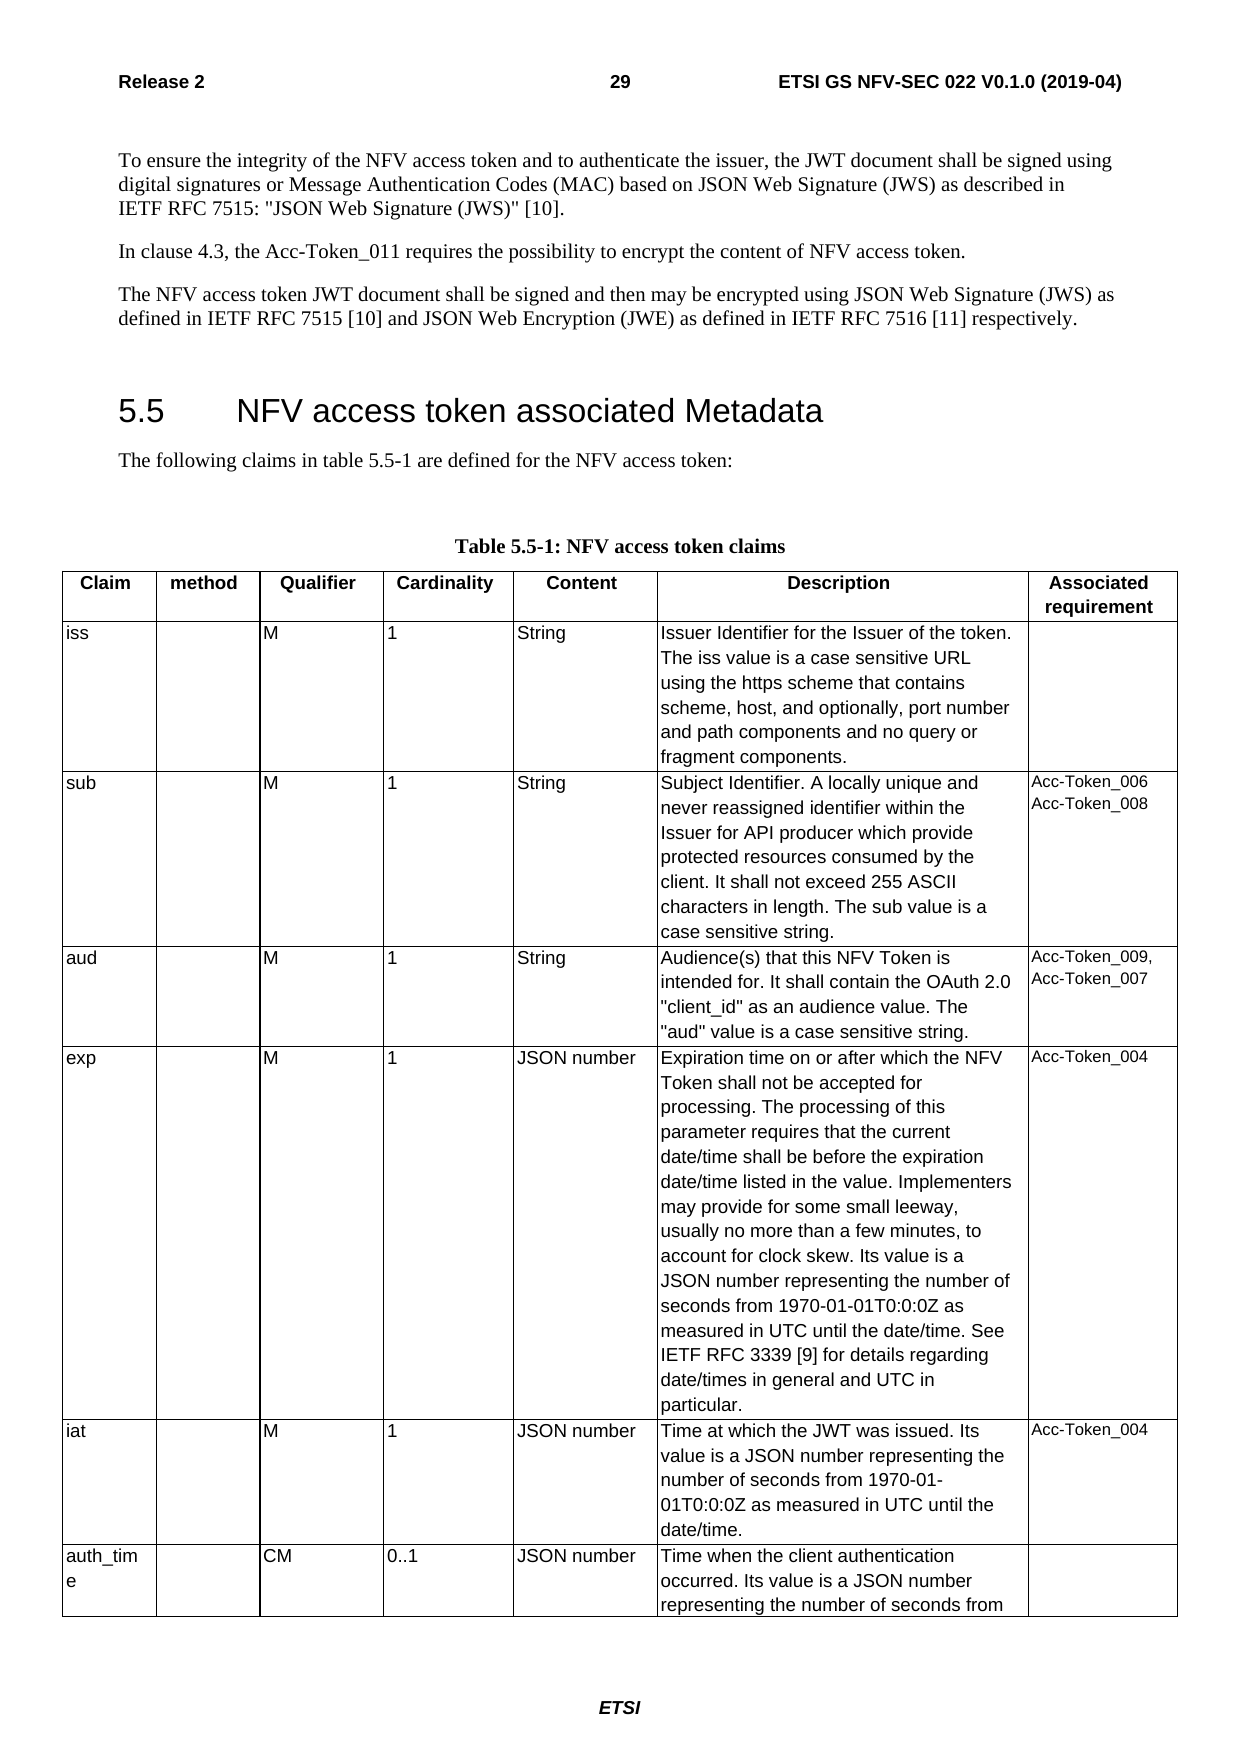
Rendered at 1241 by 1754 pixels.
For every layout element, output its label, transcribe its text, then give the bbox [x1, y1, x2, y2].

table_cell [157, 622, 259, 771]
table_cell [157, 1047, 259, 1419]
table_cell 1 [384, 772, 513, 946]
table_header Content [514, 572, 657, 621]
table_cell Time at which the JWT was issued. Its value is a JSON number representing the number of seconds from 1970-01-01T0:0:0Z as measured in UTC until the date/time. [658, 1420, 1028, 1544]
table_cell [157, 1545, 259, 1616]
text The following claims in table 5.5-1 are defined for the NFV access token: [118, 448, 1122, 472]
text To ensure the integrity of the NFV access token and to authenticate the issuer, the JWT document shall be signed using digital signatures or Message Authentication Codes (MAC) based on JSON Web Signature (JWS) as described in IETF RFC 7515: "JSON Web Signature (JWS)" [10]. [118, 148, 1122, 220]
table_cell Expiration time on or after which the NFV Token shall not be accepted for processing. The processing of this parameter requires that the current date/time shall be before the expiration date/time listed in the value. Implementers may provide for some small leeway, usually no more than a few minutes, to account for clock skew. Its value is a JSON number representing the number of seconds from 1970-01-01T0:0:0Z as measured in UTC until the date/time. See IETF RFC 3339 [9] for details regarding date/times in general and UTC in particular. [658, 1047, 1028, 1419]
table_cell Issuer Identifier for the Issuer of the token. The iss value is a case sensitive URL using the https scheme that contains scheme, host, and optionally, port number and path components and no query or fragment components. [658, 622, 1028, 771]
table_cell M [261, 947, 383, 1046]
table_cell auth_time [63, 1545, 156, 1616]
table_cell Acc-Token_004 [1029, 1420, 1177, 1544]
table_header Associated requirement [1029, 572, 1177, 621]
table_cell aud [63, 947, 156, 1046]
table_cell String [514, 772, 657, 946]
table_cell sub [63, 772, 156, 946]
table_cell [157, 772, 259, 946]
table_cell 0..1 [384, 1545, 513, 1616]
table_cell iat [63, 1420, 156, 1544]
table_cell CM [261, 1545, 383, 1616]
table_cell Subject Identifier. A locally unique and never reassigned identifier within the Issuer for API producer which provide protected resources consumed by the client. It shall not exceed 255 ASCII characters in length. The sub value is a case sensitive string. [658, 772, 1028, 946]
table_cell M [261, 772, 383, 946]
table_cell M [261, 1047, 383, 1419]
table_cell Acc-Token_009, Acc-Token_007 [1029, 947, 1177, 1046]
table_header Claim [63, 572, 156, 621]
table_cell [157, 1420, 259, 1544]
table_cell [658, 1545, 1028, 1616]
table_cell JSON number [514, 1420, 657, 1544]
text The NFV access token JWT document shall be signed and then may be encrypted using JSON Web Signature (JWS) as defined in IETF RFC 7515 [10] and JSON Web Encryption (JWE) as defined in IETF RFC 7516 [11] respectively. [118, 281, 1122, 329]
table_cell String [514, 947, 657, 1046]
table_cell exp [63, 1047, 156, 1419]
table_cell Audience(s) that this NFV Token is intended for. It shall contain the OAuth 2.0 "client_id" as an audience value. The "aud" value is a case sensitive string. [658, 947, 1028, 1046]
table_header method [157, 572, 259, 621]
table_cell 1 [384, 622, 513, 771]
table_cell 1 [384, 1420, 513, 1544]
table_cell JSON number [514, 1545, 657, 1616]
table_cell [1029, 622, 1177, 771]
text Table 5.5-1: NFV access token claims [118, 534, 1122, 558]
table_header Description [658, 572, 1028, 621]
subtitle 5.5 NFV access token associated Metadata [118, 391, 1122, 429]
table_cell iss [63, 622, 156, 771]
table_cell M [261, 622, 383, 771]
table_cell String [514, 622, 657, 771]
table_cell JSON number [514, 1047, 657, 1419]
text In clause 4.3, the Acc-Token_011 requires the possibility to encrypt the content of NFV access token. [118, 239, 1122, 263]
table_header Qualifier [261, 572, 383, 621]
table_cell [1029, 1545, 1177, 1616]
table_cell M [261, 1420, 383, 1544]
table_cell Acc-Token_004 [1029, 1047, 1177, 1419]
table_cell Acc-Token_006 Acc-Token_008 [1029, 772, 1177, 946]
table_cell 1 [384, 1047, 513, 1419]
table_cell 1 [384, 947, 513, 1046]
table_header Cardinality [384, 572, 513, 621]
table_cell [157, 947, 259, 1046]
